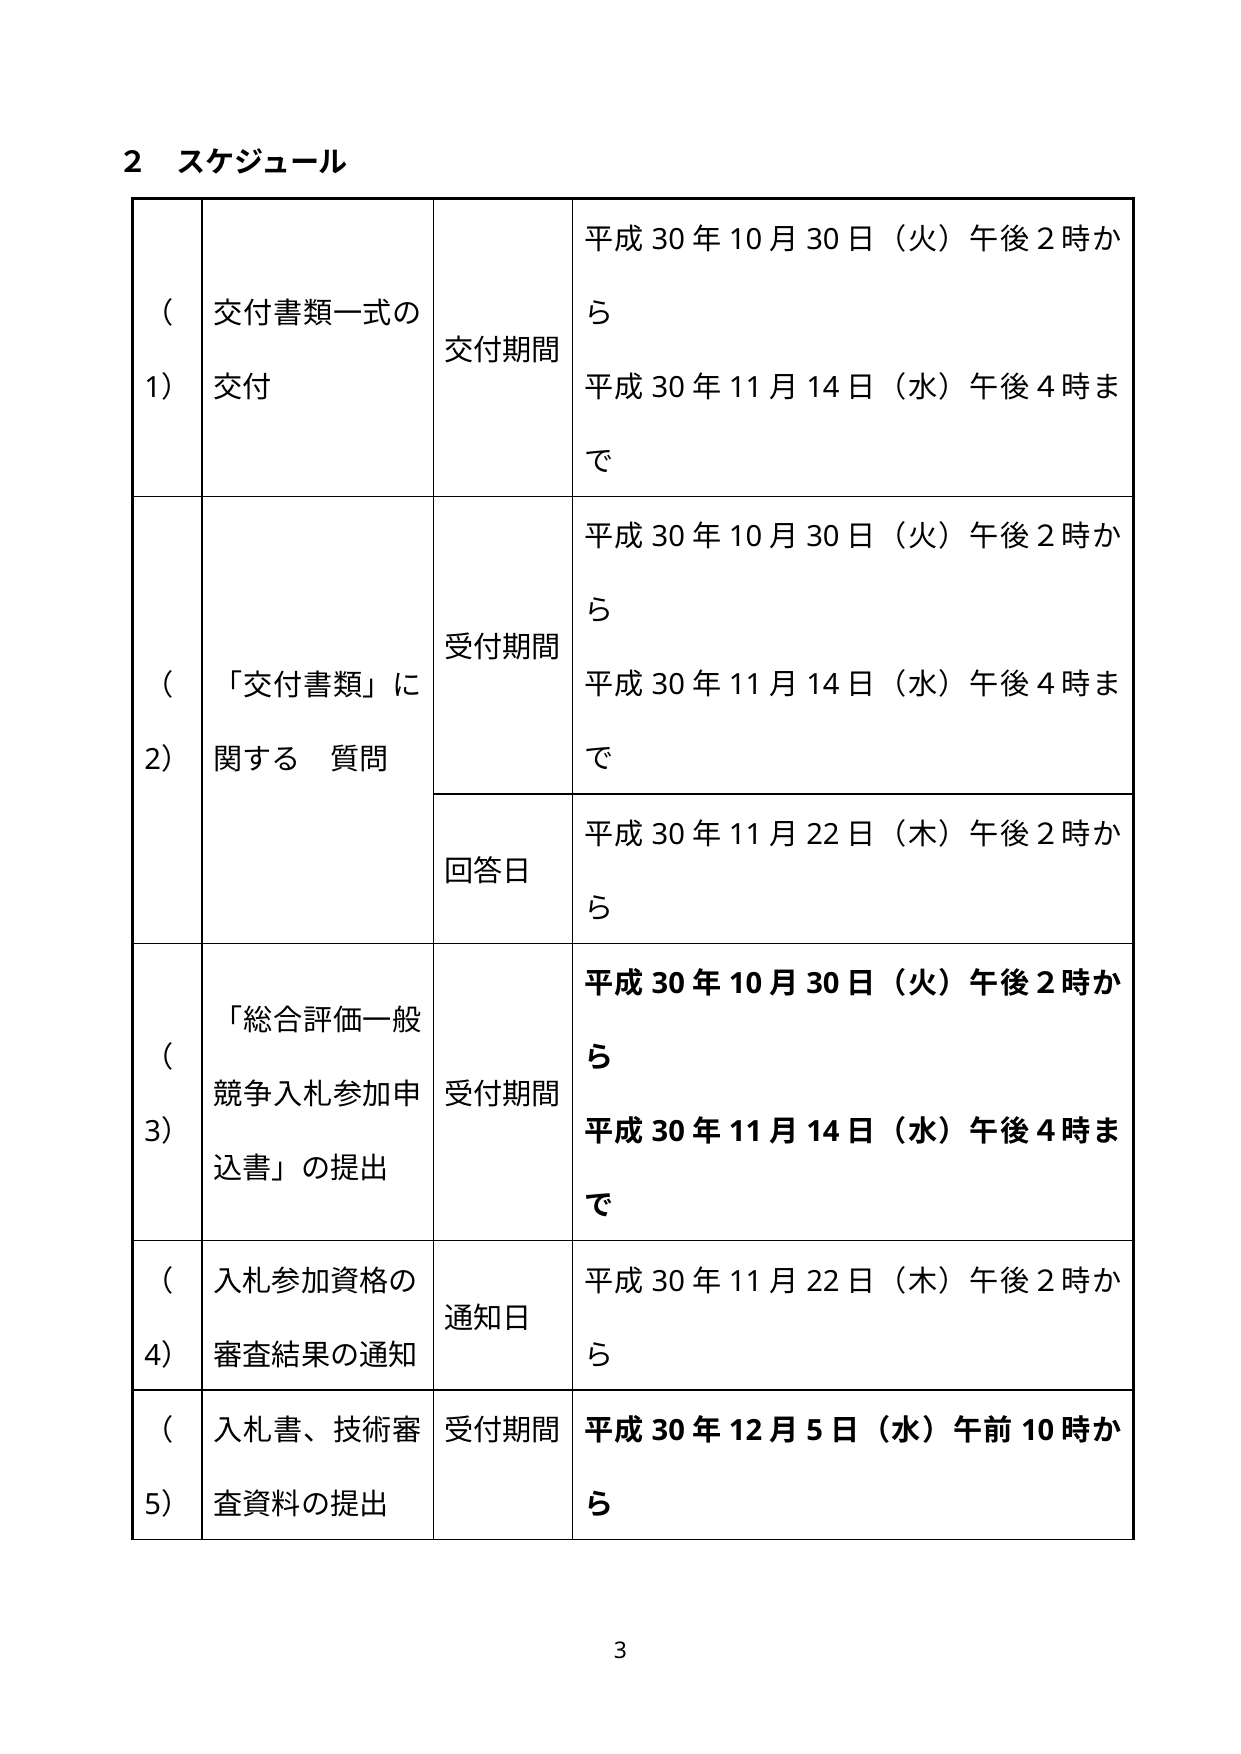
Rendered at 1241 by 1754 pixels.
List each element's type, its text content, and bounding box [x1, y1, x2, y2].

table_cell 「交付書類」に関する 質問 [203, 497, 433, 942]
table_cell 入札書、技術審査資料の提出 [203, 1391, 433, 1539]
table_cell 平成30年11月22日（木）午後２時から [573, 1241, 1132, 1389]
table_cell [573, 1391, 1132, 1539]
table_cell 回答日 [434, 795, 572, 942]
table_cell 入札参加資格の審査結果の通知 [203, 1241, 433, 1389]
table_header 交付書類一式の交付 [203, 200, 433, 496]
table_cell 通知日 [434, 1241, 572, 1389]
table_header （1） [134, 200, 201, 496]
table_cell 平成30年10月30日（火）午後２時から 平成30年11月14日（水）午後４時まで [573, 944, 1132, 1240]
table_cell （3） [134, 944, 201, 1240]
table_cell （4） [134, 1241, 201, 1389]
table_cell 受付期間 [434, 1391, 572, 1539]
table_cell 平成30年10月30日（火）午後２時から 平成30年11月14日（水）午後４時まで [573, 497, 1132, 793]
table_cell 平成30年11月22日（木）午後２時から [573, 795, 1132, 942]
table_header 平成30年10月30日（火）午後２時から 平成30年11月14日（水）午後４時まで [573, 200, 1132, 496]
table_cell （5） [134, 1391, 201, 1539]
table_header 交付期間 [434, 200, 572, 496]
table_cell 受付期間 [434, 497, 572, 793]
text ２ スケジュール [118, 123, 1122, 197]
table_cell 受付期間 [434, 944, 572, 1240]
table_cell 「総合評価一般競争入札参加申込書」の提出 [203, 944, 433, 1240]
table_cell （2） [134, 497, 201, 942]
